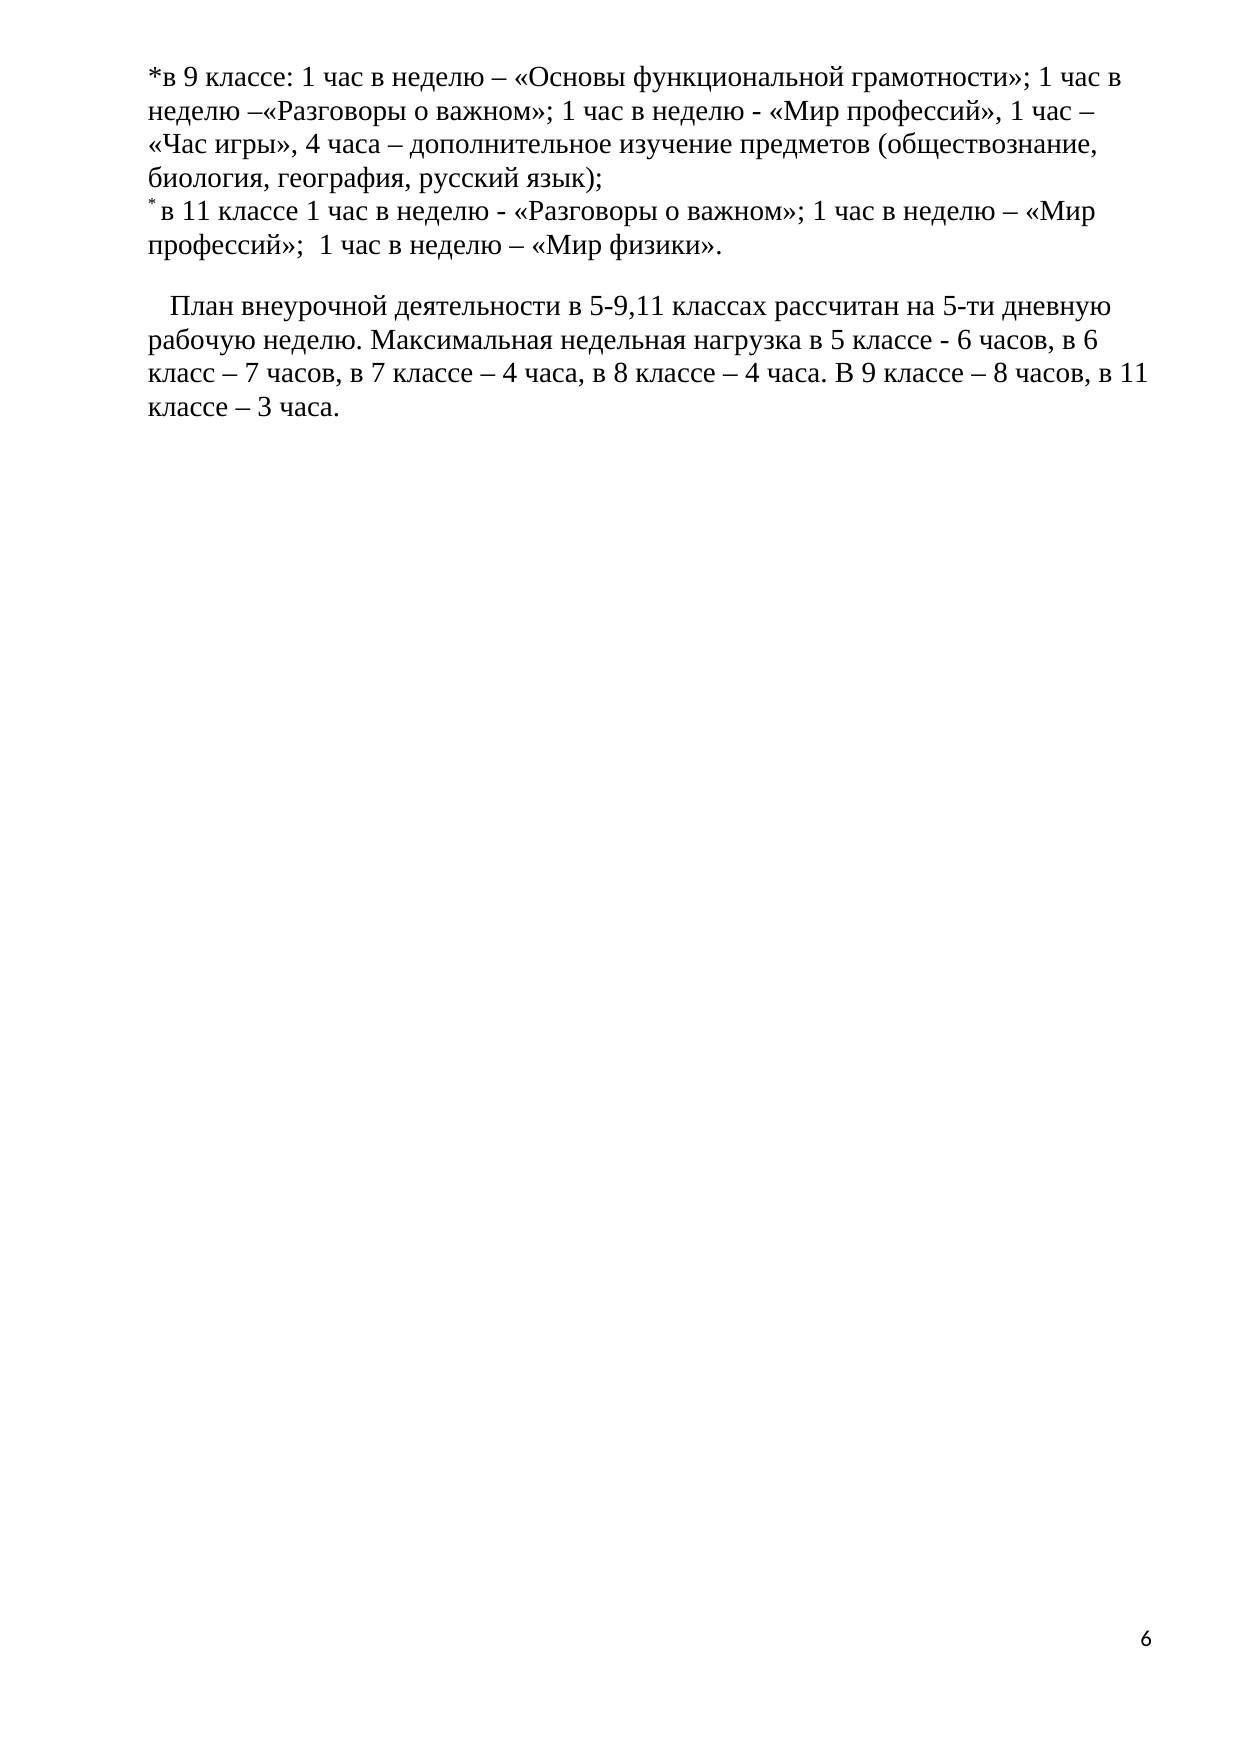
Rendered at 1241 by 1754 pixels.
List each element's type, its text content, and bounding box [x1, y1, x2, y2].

text *в 9 классе: 1 час в неделю – «Основы функциональной грамотности»; 1 час в неделю –«Разговоры о важном»; 1 час в неделю - «Мир профессий», 1 час – «Час игры», 4 часа – дополнительное изучение предметов (обществознание, биология, география, русский язык); [148, 59, 1152, 193]
text План внеурочной деятельности в 5-9,11 классах рассчитан на 5-ти дневную рабочую неделю. Максимальная недельная нагрузка в 5 классе - 6 часов, в 6 класс – 7 часов, в 7 классе – 4 часа, в 8 классе – 4 часа. В 9 классе – 8 часов, в 11 классе – 3 часа. [148, 288, 1152, 423]
text * в 11 классе 1 час в неделю - «Разговоры о важном»; 1 час в неделю – «Мир профессий»; 1 час в неделю – «Мир физики». [148, 193, 1152, 288]
